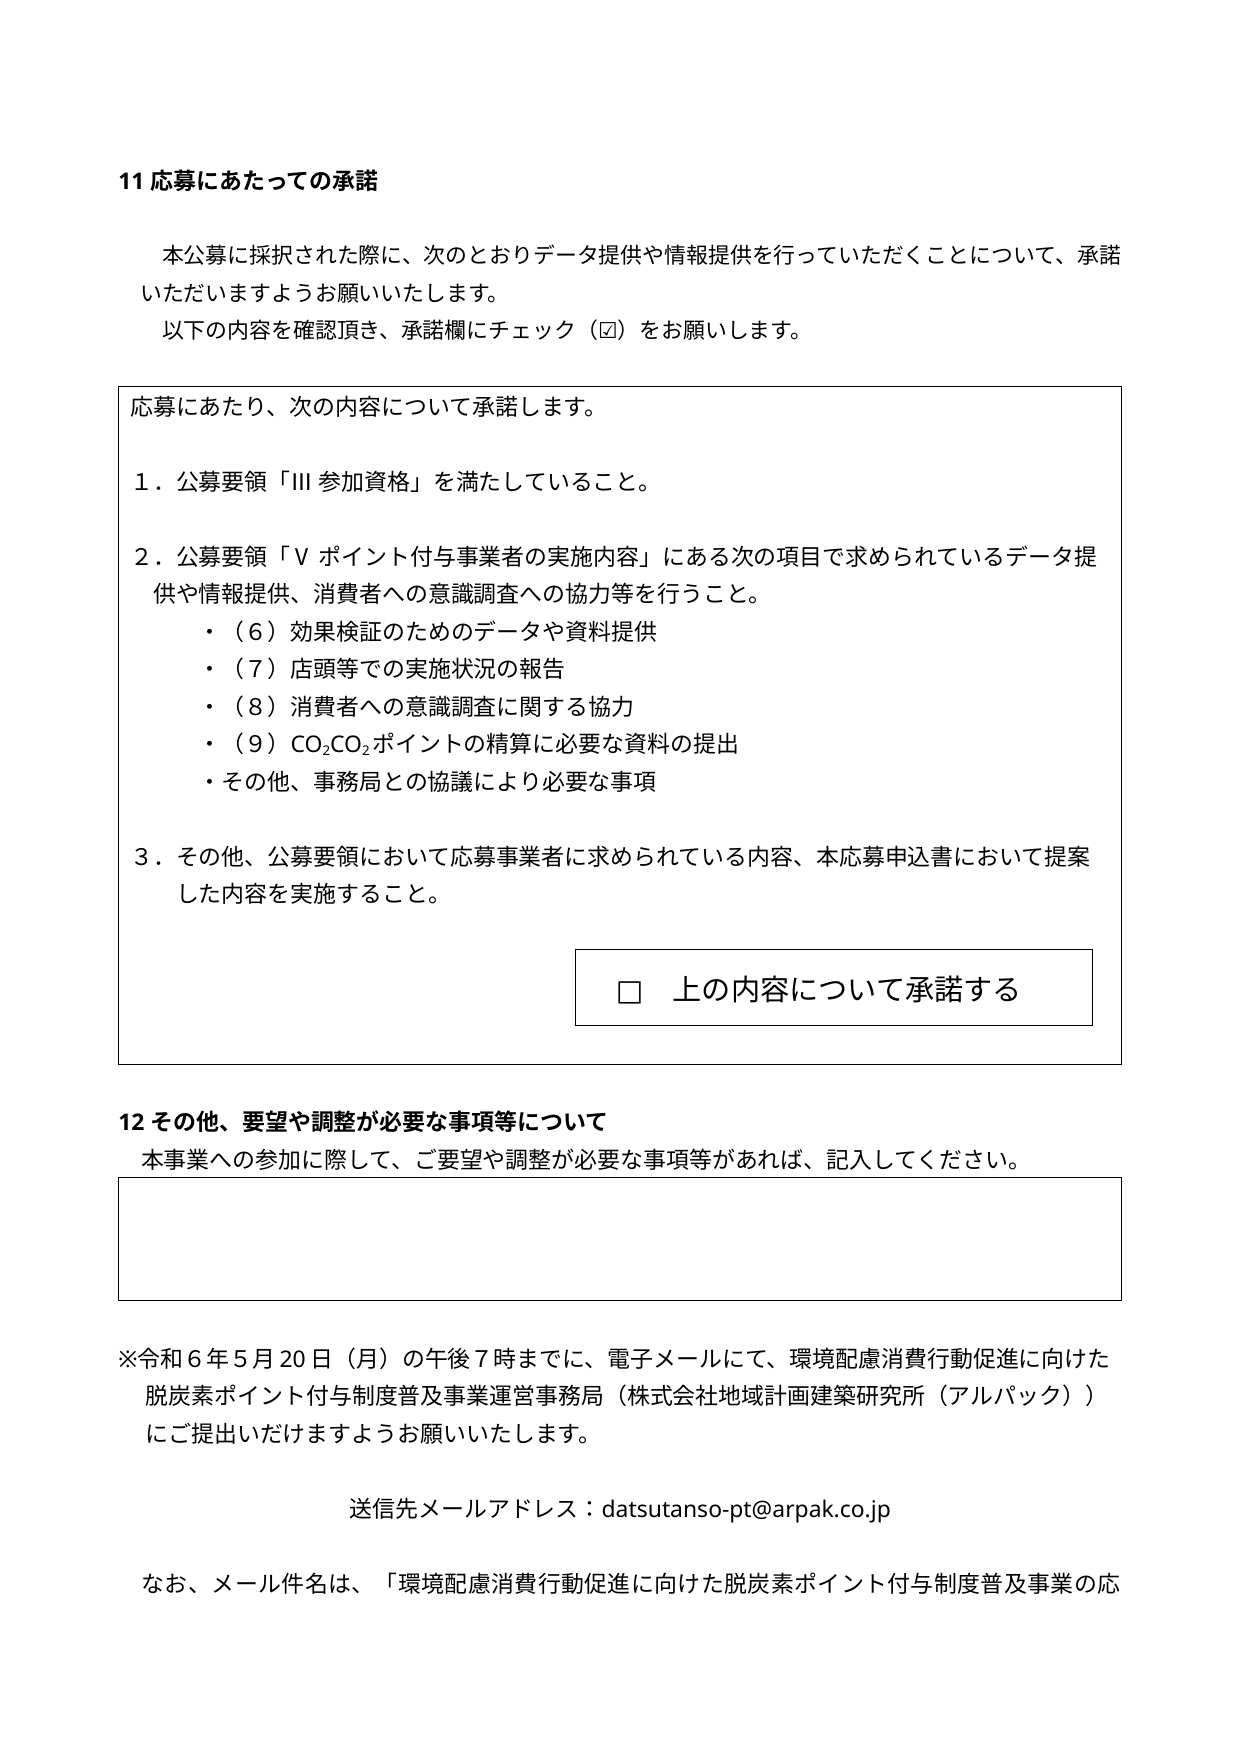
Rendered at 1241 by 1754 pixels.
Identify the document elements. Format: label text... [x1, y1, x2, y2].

text 12 その他、要望や調整が必要な事項等について [118, 1102, 1122, 1140]
text 以下の内容を確認頂き、承諾欄にチェック（☑）をお願いします。 [140, 311, 1122, 348]
text 送信先メールアドレス：datsutanso-pt@arpak.co.jp [118, 1488, 1122, 1526]
table_header 応募にあたり、次の内容について承諾します。 １．公募要領「Ⅲ 参加資格」を満たしていること。 ２．公募要領「Ⅴ ポイント付与事業者の実施内容」にある次の項目で求められているデータ提供や情報提供、消費者への意識調査への協力等を行うこと。 ・（６）効果検証のためのデータや資料提供 ・（７）店頭等での実施状況の報告 ・（８）消費者への意識調査に関する協力 ・（９）CO2CO2ポイントの精算に必要な資料の提出 ・その他、事務局との協議により必要な事項 ３．その他、公募要領において応募事業者に求められている内容、本応募申込書において提案した内容を実施すること。 [119, 387, 1121, 1064]
table_header [119, 1178, 1121, 1300]
text 本公募に採択された際に、次のとおりデータ提供や情報提供を行っていただくことについて、承諾いただいますようお願いいたします。 [140, 236, 1122, 311]
text ※令和６年５月20日（月）の午後７時までに、電子メールにて、環境配慮消費行動促進に向けた脱炭素ポイント付与制度普及事業運営事務局（株式会社地域計画建築研究所（アルパック））にご提出いだけますようお願いいたします。 [118, 1338, 1122, 1451]
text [118, 1563, 1122, 1601]
text 11 応募にあたっての承諾 [118, 161, 1122, 198]
text 本事業への参加に際して、ご要望や調整が必要な事項等があれば、記入してください。 [103, 1140, 1122, 1177]
